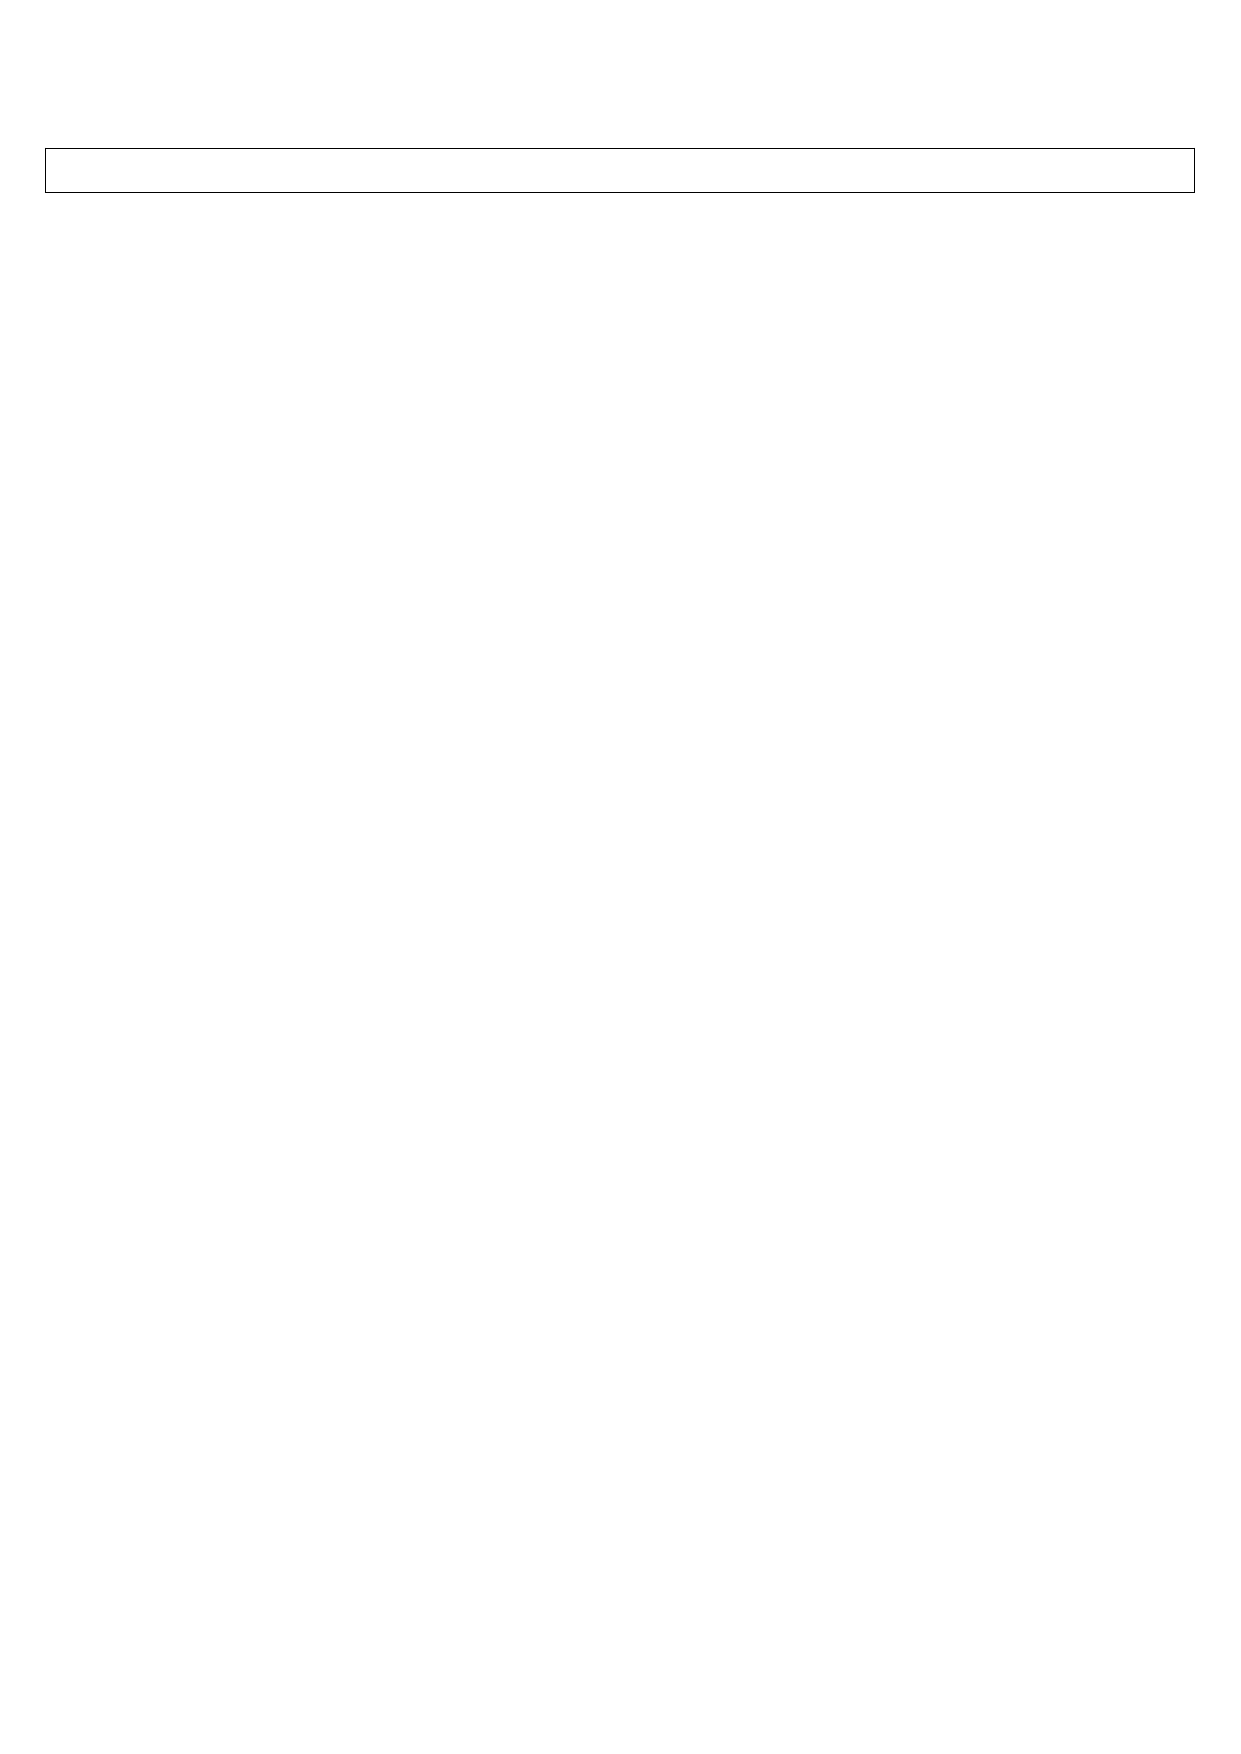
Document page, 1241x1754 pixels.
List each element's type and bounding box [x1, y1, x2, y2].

table_cell [46, 149, 1194, 192]
